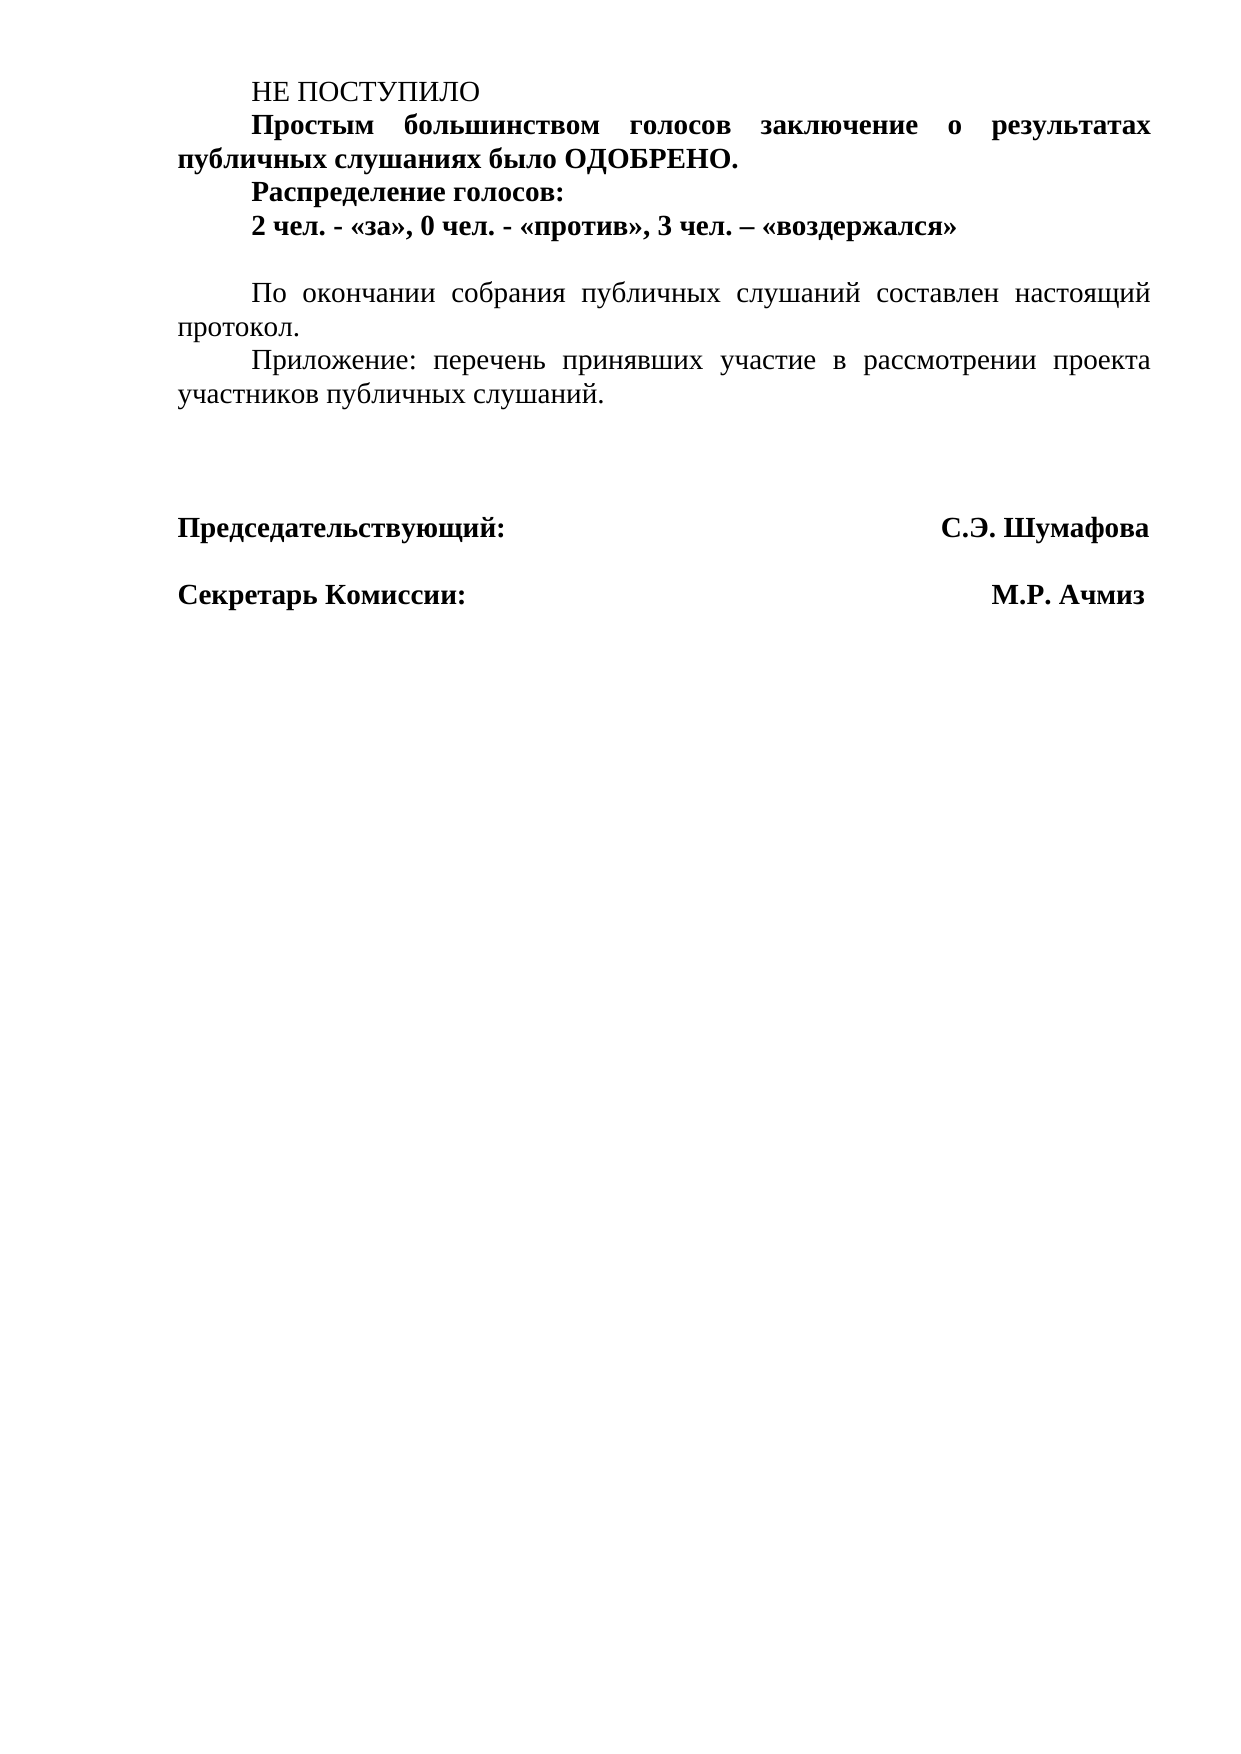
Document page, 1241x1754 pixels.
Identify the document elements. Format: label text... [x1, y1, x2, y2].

text Секретарь Комиссии: М.Р. Ачмиз [177, 577, 1152, 611]
text НЕ ПОСТУПИЛО [177, 74, 1152, 107]
text Председательствующий: С.Э. Шумафова [177, 510, 1152, 543]
text Приложение: перечень принявших участие в рассмотрении проекта участников публичных слушаний. [177, 342, 1152, 409]
text По окончании собрания публичных слушаний составлен настоящий протокол. [177, 275, 1152, 342]
text Распределение голосов: [177, 174, 1152, 208]
text Простым большинством голосов заключение о результатах публичных слушаниях было ОДОБРЕНО. [177, 107, 1152, 174]
text 2 чел. - «за», 0 чел. - «против», 3 чел. – «воздержался» [177, 208, 1152, 242]
